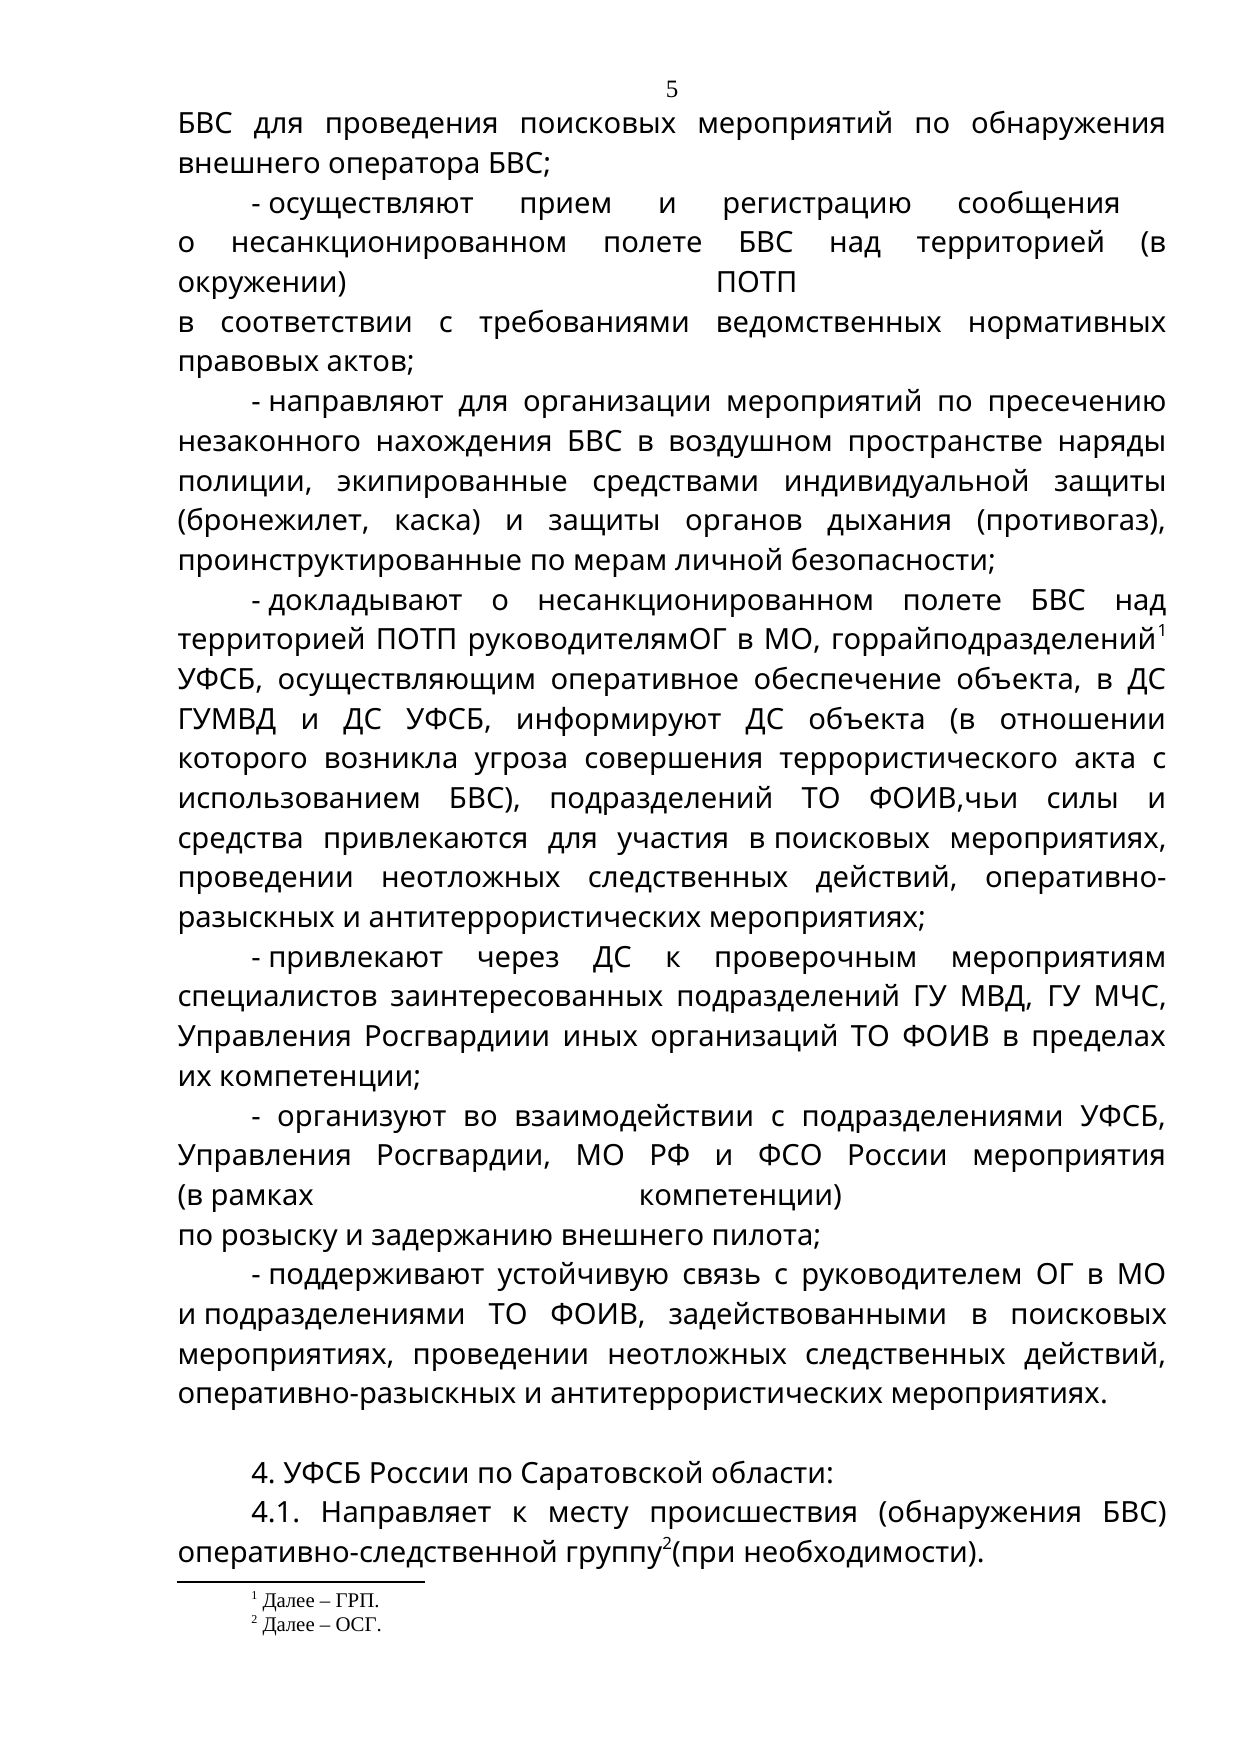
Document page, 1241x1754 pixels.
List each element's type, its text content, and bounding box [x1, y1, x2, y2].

title - привлекают через ДС к проверочным мероприятиям специалистов заинтересованных подразделений ГУ МВД, ГУ МЧС, Управления Росгвардиии иных организаций ТО ФОИВ в пределах их компетенции; [177, 936, 1167, 1095]
title - организуют во взаимодействии с подразделениями УФСБ, Управления Росгвардии, МО РФ и ФСО России мероприятия (в рамках компетенции) по розыску и задержанию внешнего пилота; [177, 1095, 1167, 1253]
text 4. УФСБ России по Саратовской области: [177, 1452, 1167, 1492]
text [177, 103, 1167, 182]
text 4.1. Направляет к месту происшествия (обнаружения БВС) оперативно-следственной группу(при необходимости). [177, 1492, 1167, 1571]
text - докладывают о несанкционированном полете БВС над территорией ПОТП руководителямОГ в МО, горрайподразделений УФСБ, осуществляющим оперативное обеспечение объекта, в ДС ГУМВД и ДС УФСБ, информируют ДС объекта (в отношении которого возникла угроза совершения террористического акта с использованием БВС), подразделений ТО ФОИВ,чьи силы и средства привлекаются для участия в поисковых мероприятиях, проведении неотложных следственных действий, оперативно-разыскных и антитеррористических мероприятиях; [177, 579, 1167, 936]
title - осуществляют прием и регистрацию сообщения о несанкционированном полете БВС над территорией (в окружении) ПОТП в соответствии с требованиями ведомственных нормативных правовых актов; [177, 182, 1167, 380]
title - поддерживают устойчивую связь с руководителем ОГ в МО и подразделениями ТО ФОИВ, задействованными в поисковых мероприятиях, проведении неотложных следственных действий, оперативно-разыскных и антитеррористических мероприятиях. [177, 1253, 1167, 1412]
title - направляют для организации мероприятий по пресечению незаконного нахождения БВС в воздушном пространстве наряды полиции, экипированные средствами индивидуальной защиты (бронежилет, каска) и защиты органов дыхания (противогаз), проинструктированные по мерам личной безопасности; [177, 380, 1167, 579]
